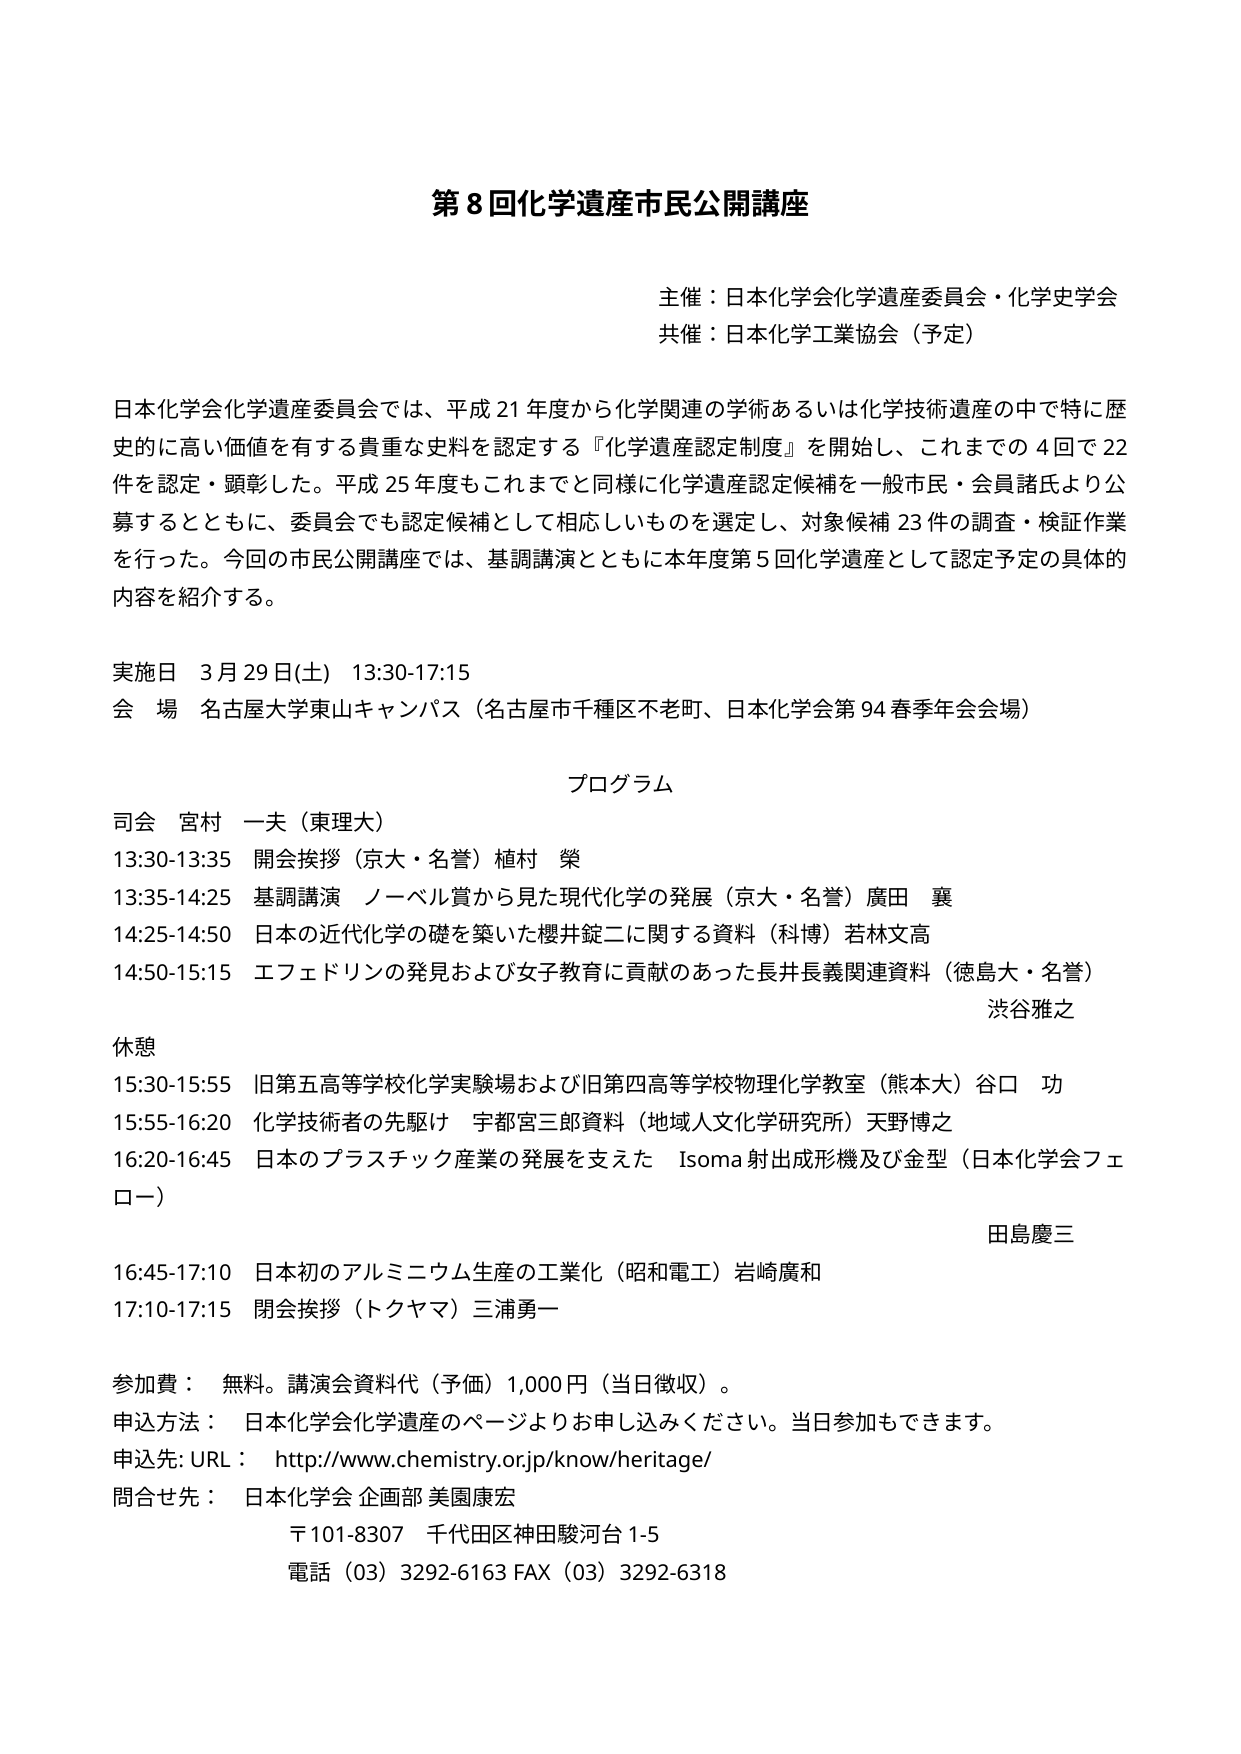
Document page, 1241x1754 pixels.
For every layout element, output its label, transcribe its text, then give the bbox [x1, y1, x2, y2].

text 司会 宮村 一夫（東理大） [112, 802, 1128, 839]
text 休憩 [112, 1027, 1128, 1064]
text 16:45-17:10 日本初のアルミニウム生産の工業化（昭和電工）岩崎廣和 [112, 1252, 1128, 1289]
text 17:10-17:15 閉会挨拶（トクヤマ）三浦勇一 [112, 1289, 1128, 1327]
text 渋谷雅之 [112, 989, 1128, 1027]
text 〒101-8307 千代田区神田駿河台1-5 [112, 1514, 1128, 1552]
text 14:25-14:50 日本の近代化学の礎を築いた櫻井錠二に関する資料（科博）若林文高 [112, 914, 1128, 952]
text 13:30-13:35 開会挨拶（京大・名誉）植村 榮 [112, 839, 1128, 877]
text 13:35-14:25 基調講演 ノーベル賞から見た現代化学の発展（京大・名誉）廣田 襄 [112, 877, 1128, 914]
text 共催：日本化学工業協会（予定） [659, 314, 1128, 352]
text 会 場 名古屋大学東山キャンパス（名古屋市千種区不老町、日本化学会第94春季年会会場） [112, 689, 1128, 727]
text 申込先: URL： http://www.chemistry.or.jp/know/heritage/ [112, 1439, 1128, 1477]
text 14:50-15:15 エフェドリンの発見および女子教育に貢献のあった長井長義関連資料（徳島大・名誉） [112, 952, 1128, 989]
text 15:30-15:55 旧第五高等学校化学実験場および旧第四高等学校物理化学教室（熊本大）谷口 功 [112, 1064, 1128, 1102]
text 実施日 3月29日(土) 13:30-17:15 [112, 652, 1128, 689]
text 田島慶三 [112, 1214, 1128, 1252]
text 参加費： 無料。講演会資料代（予価）1,000円（当日徴収）。 [112, 1364, 1128, 1402]
text 日本化学会化学遺産委員会では、平成21年度から化学関連の学術あるいは化学技術遺産の中で特に歴史的に高い価値を有する貴重な史料を認定する『化学遺産認定制度』を開始し、これまでの4回で22件を認定・顕彰した。平成25年度もこれまでと同様に化学遺産認定候補を一般市民・会員諸氏より公募するとともに、委員会でも認定候補として相応しいものを選定し、対象候補23件の調査・検証作業を行った。今回の市民公開講座では、基調講演とともに本年度第５回化学遺産として認定予定の具体的内容を紹介する。 [112, 389, 1128, 614]
text プログラム [112, 764, 1128, 802]
text 16:20-16:45 日本のプラスチック産業の発展を支えた Isoma射出成形機及び金型（日本化学会フェロー） [112, 1139, 1128, 1214]
text 主催：日本化学会化学遺産委員会・化学史学会 [659, 277, 1128, 314]
text 電話（03）3292-6163 FAX（03）3292-6318 [112, 1552, 1128, 1589]
text 問合せ先： 日本化学会 企画部 美園康宏 [112, 1477, 1128, 1514]
text 第8回化学遺産市民公開講座 [112, 164, 1128, 239]
text 15:55-16:20 化学技術者の先駆け 宇都宮三郎資料（地域人文化学研究所）天野博之 [112, 1102, 1128, 1139]
text 申込方法： 日本化学会化学遺産のページよりお申し込みください。当日参加もできます。 [112, 1402, 1128, 1439]
